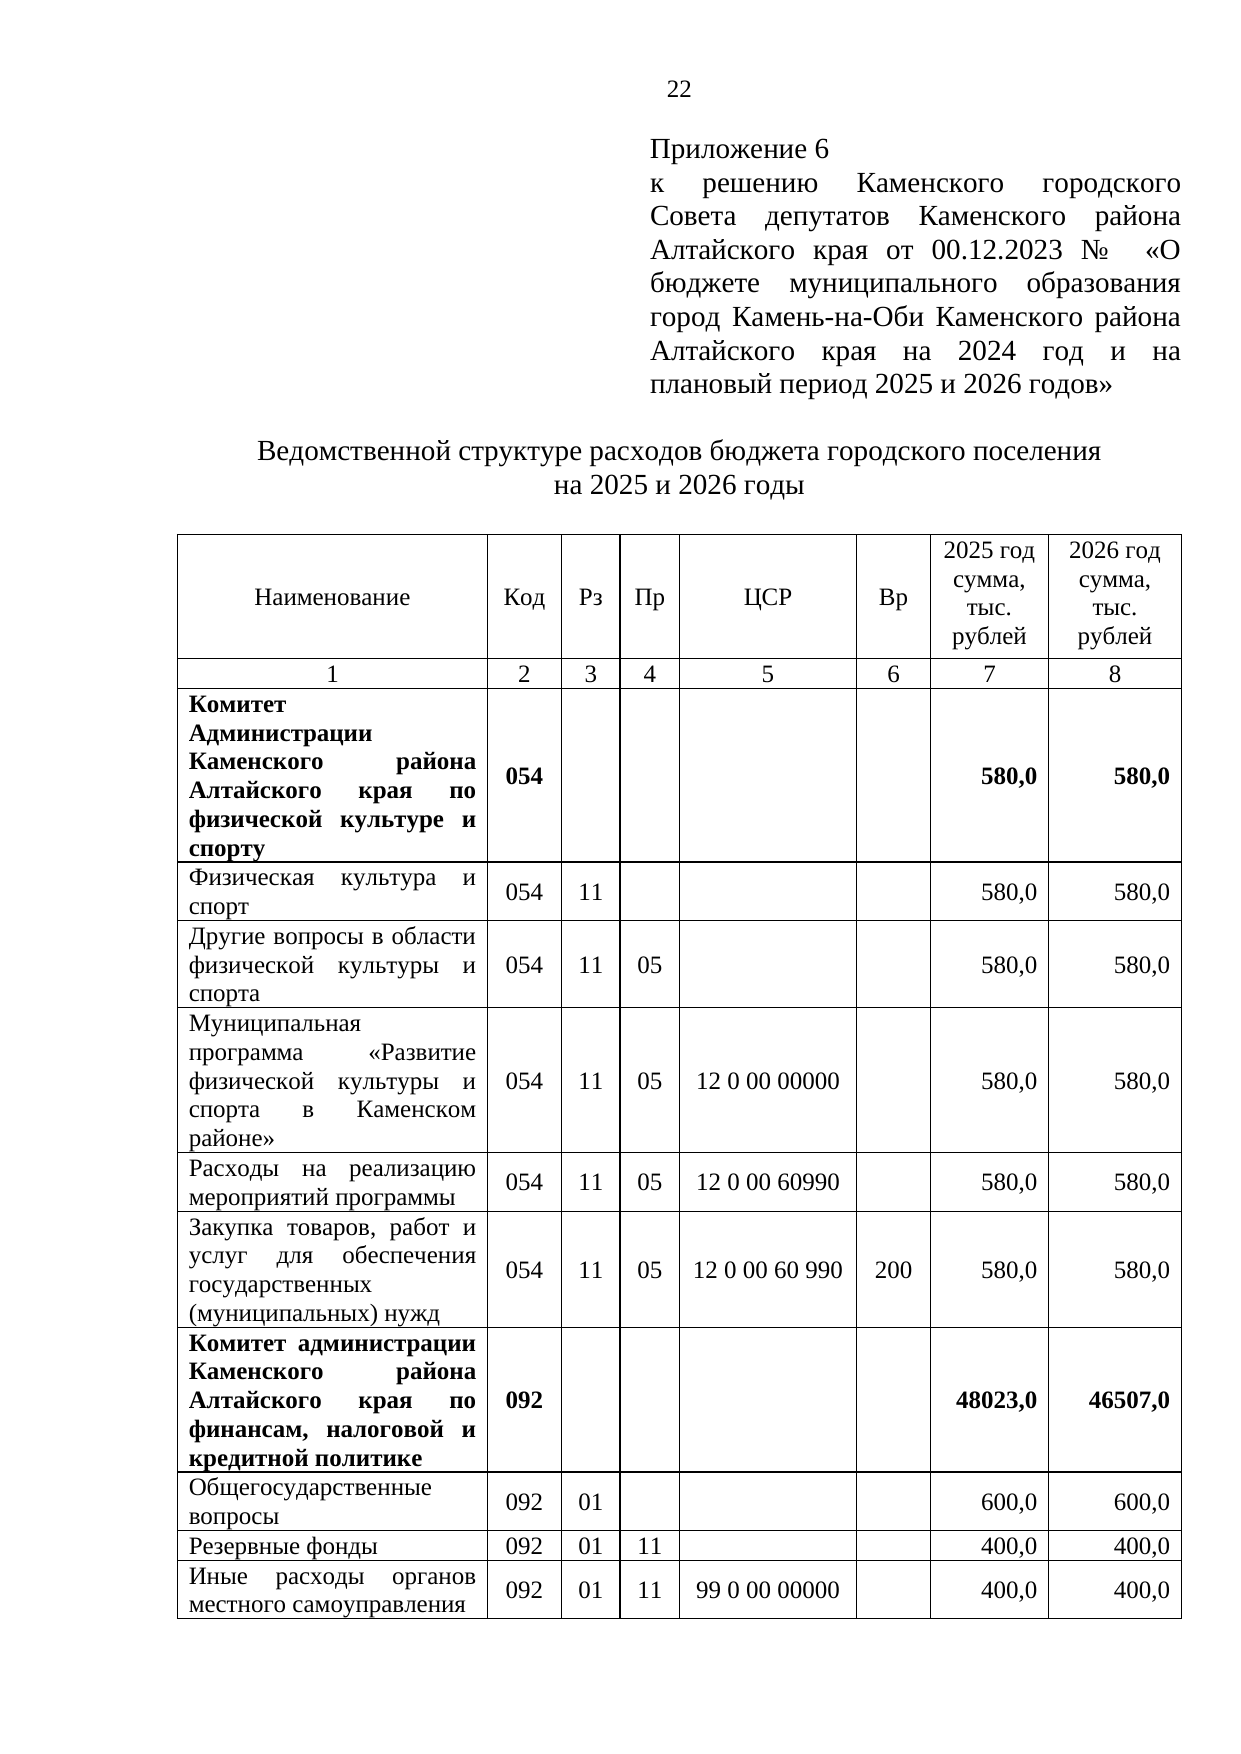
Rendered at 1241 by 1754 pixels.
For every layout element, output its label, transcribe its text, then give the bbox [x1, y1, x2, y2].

text Приложение 6 [635, 131, 1181, 165]
table_cell 580,0 [1049, 689, 1181, 861]
table_cell 11 [621, 1561, 679, 1618]
table_cell [857, 1531, 930, 1560]
table_cell 11 [562, 1153, 619, 1211]
table_header Пр [621, 535, 679, 658]
table_cell [857, 1328, 930, 1471]
table_cell 5 [680, 659, 856, 688]
table_cell Физическая культура и спорт [178, 863, 487, 920]
table_cell 054 [488, 1212, 561, 1327]
table_cell Комитет администрации Каменского района Алтайского края по финансам, налоговой и кредитной политике [178, 1328, 487, 1471]
table_header Наименование [178, 535, 487, 658]
table_cell 01 [562, 1561, 619, 1618]
table_cell 580,0 [931, 1212, 1048, 1327]
table_cell [857, 689, 930, 861]
table_cell 580,0 [1049, 863, 1181, 920]
table_cell 400,0 [1049, 1561, 1181, 1618]
table_cell 054 [488, 689, 561, 861]
table_cell 11 [562, 1008, 619, 1152]
table_cell 092 [488, 1473, 561, 1530]
table_cell [857, 1153, 930, 1211]
table_cell Другие вопросы в области физической культуры и спорта [178, 921, 487, 1007]
table_cell 092 [488, 1328, 561, 1471]
table_cell [857, 863, 930, 920]
table_cell 4 [621, 659, 679, 688]
table_cell 400,0 [931, 1531, 1048, 1560]
table_cell 12 0 00 60990 [680, 1153, 856, 1211]
table_cell 580,0 [1049, 921, 1181, 1007]
table_cell 580,0 [1049, 1008, 1181, 1152]
table_cell 580,0 [931, 921, 1048, 1007]
table_cell 054 [488, 1153, 561, 1211]
table_header 2026 год сумма, тыс. рублей [1049, 535, 1181, 650]
table_header ЦСР [680, 535, 856, 658]
table_cell [857, 1473, 930, 1530]
table_cell 01 [562, 1473, 619, 1530]
text на 2025 и 2026 годы [177, 467, 1181, 500]
table_cell 092 [488, 1561, 561, 1618]
table_cell 2 [488, 659, 561, 688]
table_cell 054 [488, 921, 561, 1007]
table_cell [680, 1328, 856, 1471]
table_cell Иные расходы органов местного самоуправления [178, 1561, 487, 1618]
table_cell 11 [621, 1531, 679, 1560]
table_cell [680, 921, 856, 1007]
table_cell 400,0 [931, 1561, 1048, 1618]
table_cell [680, 1531, 856, 1560]
table_cell 580,0 [931, 863, 1048, 920]
table_cell [621, 1473, 679, 1530]
table_cell [857, 1008, 930, 1152]
table_cell [621, 689, 679, 861]
table_cell [931, 650, 1048, 658]
table_header Вр [857, 535, 930, 658]
table_cell 12 0 00 00000 [680, 1008, 856, 1152]
table_cell [562, 1328, 619, 1471]
table_cell 8 [1049, 659, 1181, 688]
table_cell 01 [562, 1531, 619, 1560]
table_cell 054 [488, 863, 561, 920]
table_cell 600,0 [931, 1473, 1048, 1530]
table_cell [621, 1328, 679, 1471]
table_header Код [488, 535, 561, 658]
table_cell Резервные фонды [178, 1531, 487, 1560]
table_cell 05 [621, 1212, 679, 1327]
table_cell 48023,0 [931, 1328, 1048, 1471]
text к решению Каменского городского Совета депутатов Каменского района Алтайского края от 00.12.2023 № «О бюджете муниципального образования город Камень-на-Оби Каменского района Алтайского края на 2024 год и на плановый период 2025 и 2026 годов» [650, 165, 1181, 400]
table_cell [562, 689, 619, 861]
table_cell [680, 689, 856, 861]
table_cell [680, 1473, 856, 1530]
table_cell Закупка товаров, работ и услуг для обеспечения государственных (муниципальных) нужд [178, 1212, 487, 1327]
table_cell 400,0 [1049, 1531, 1181, 1560]
table_cell 11 [562, 921, 619, 1007]
table_cell 05 [621, 921, 679, 1007]
table_cell [857, 1561, 930, 1618]
table_cell 1 [178, 659, 487, 688]
table_cell Расходы на реализацию мероприятий программы [178, 1153, 487, 1211]
table_cell 092 [488, 1531, 561, 1560]
table_cell 6 [857, 659, 930, 688]
table_cell [621, 863, 679, 920]
table_cell 054 [488, 1008, 561, 1152]
table_cell 580,0 [931, 689, 1048, 861]
table_cell 11 [562, 1212, 619, 1327]
table_cell 200 [857, 1212, 930, 1327]
table_cell 7 [931, 659, 1048, 688]
table_cell 12 0 00 60 990 [680, 1212, 856, 1327]
table_cell [1049, 650, 1181, 658]
table_cell 580,0 [931, 1008, 1048, 1152]
table_cell [680, 863, 856, 920]
table_cell 99 0 00 00000 [680, 1561, 856, 1618]
table_cell 46507,0 [1049, 1328, 1181, 1471]
table_cell 05 [621, 1008, 679, 1152]
table_cell 3 [562, 659, 619, 688]
table_cell Общегосударственные вопросы [178, 1473, 487, 1530]
table_cell Муниципальная программа «Развитие физической культуры и спорта в Каменском районе» [178, 1008, 487, 1152]
text Ведомственной структуре расходов бюджета городского поселения [177, 433, 1181, 467]
table_cell 11 [562, 863, 619, 920]
table_cell 600,0 [1049, 1473, 1181, 1530]
table_cell 580,0 [1049, 1212, 1181, 1327]
table_cell [857, 921, 930, 1007]
table_cell 580,0 [931, 1153, 1048, 1211]
table_header 2025 год сумма, тыс. рублей [931, 535, 1048, 650]
table_cell 05 [621, 1153, 679, 1211]
table_cell 580,0 [1049, 1153, 1181, 1211]
table_header Рз [562, 535, 619, 658]
table_cell Комитет Администрации Каменского района Алтайского края по физической культуре и спорту [178, 689, 487, 861]
